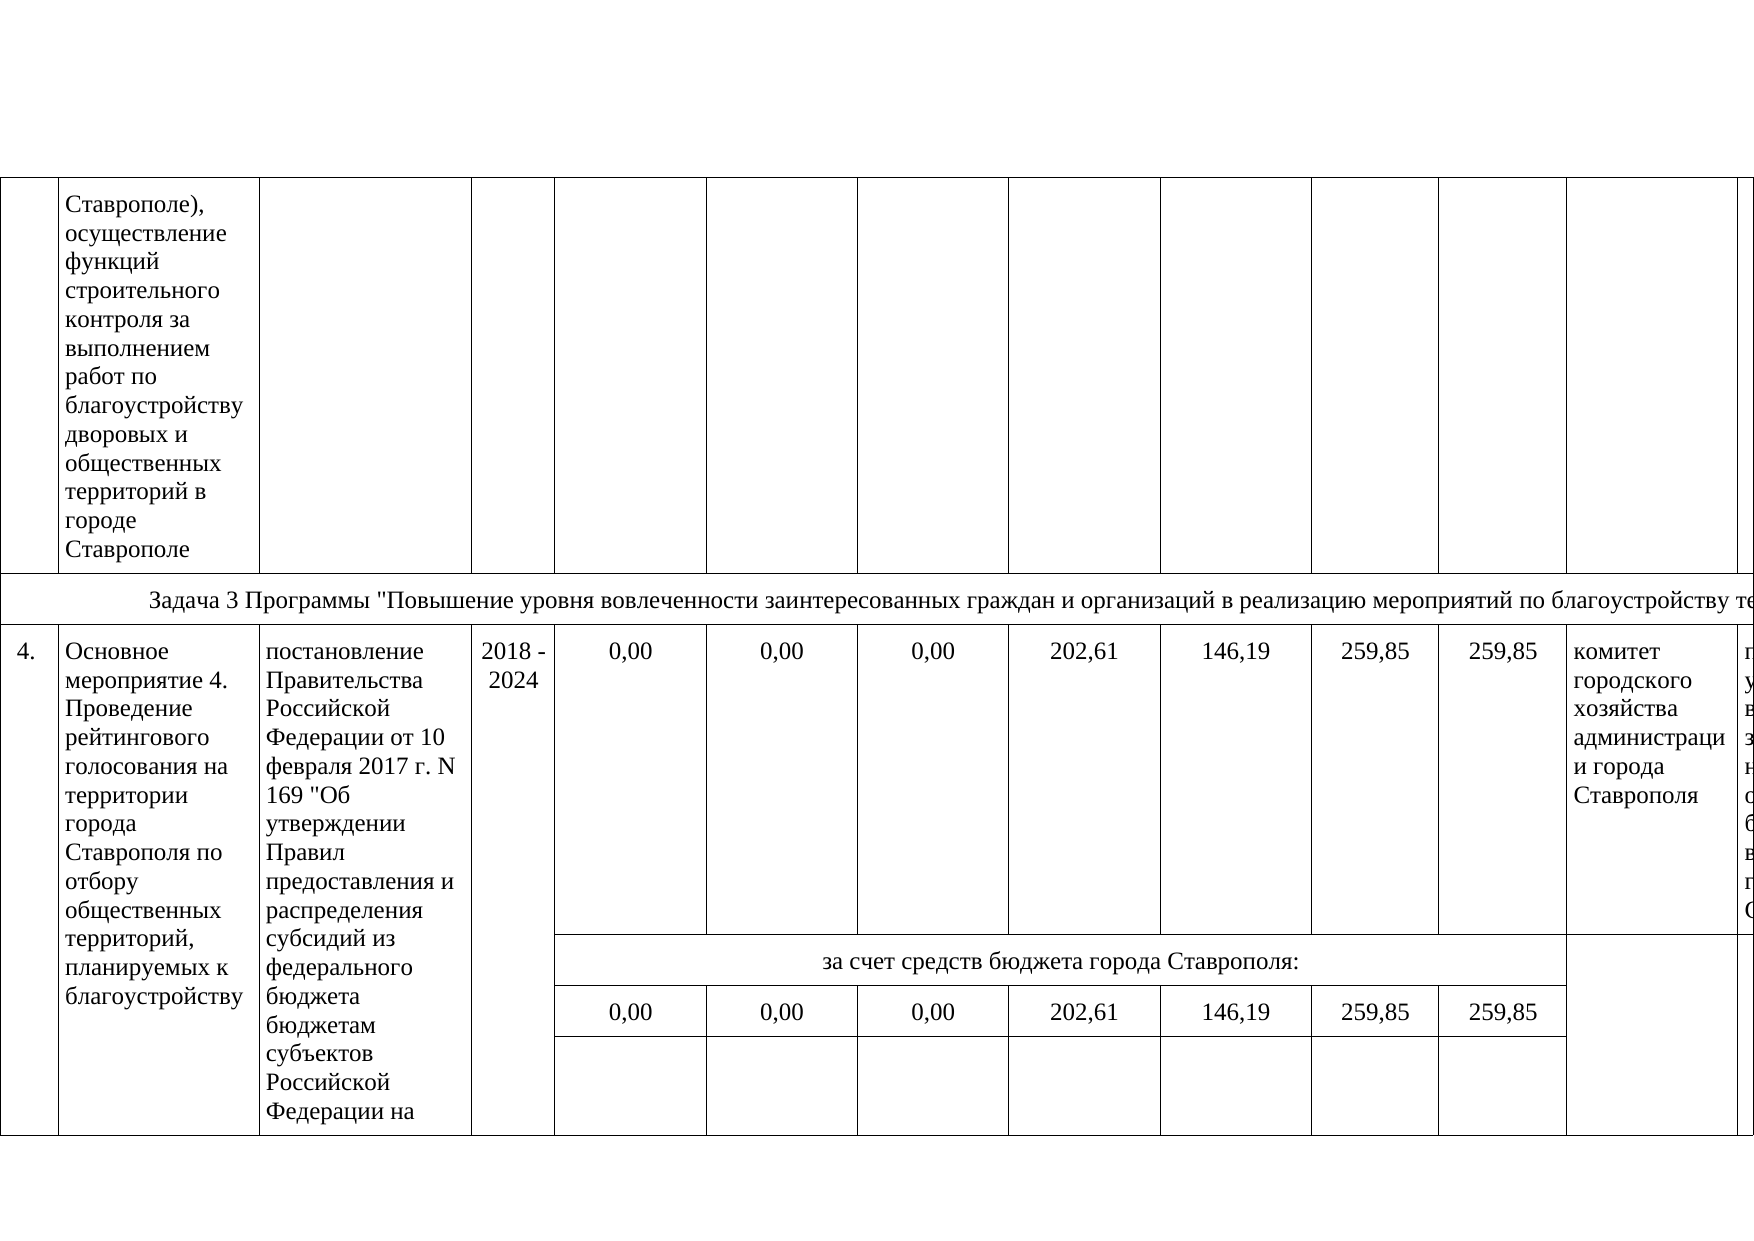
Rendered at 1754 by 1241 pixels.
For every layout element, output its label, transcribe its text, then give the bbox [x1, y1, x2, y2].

table_cell 202,61 [1009, 625, 1160, 934]
table_cell [555, 1037, 706, 1135]
table_cell [858, 178, 1008, 573]
table_cell Задача 3 Программы "Повышение уровня вовлеченности заинтересованных граждан и организаций в реализацию мероприятий по благоустройству территорий города Ставрополя" [1, 574, 1753, 624]
table_cell 0,00 [555, 986, 706, 1036]
table_cell 146,19 [1161, 625, 1311, 934]
table_cell 0,00 [707, 986, 857, 1036]
table_cell [1439, 1037, 1566, 1135]
table_cell 259,85 [1439, 986, 1566, 1036]
table_cell 259,85 [1312, 986, 1438, 1036]
table_cell [1009, 178, 1160, 573]
table_cell [555, 178, 706, 573]
table_cell постановление Правительства Российской Федерации от 10 февраля 2017 г. N 169 "Об утверждении Правил предоставления и распределения субсидий из федерального бюджета бюджетам субъектов Российской Федерации на поддержку государственных программ субъектов Российской Федерации и муниципальных программ формирования современной городской среды" [260, 625, 471, 1135]
table_cell [707, 1037, 857, 1135]
table_cell [858, 1037, 1008, 1135]
table_cell 202,61 [1009, 986, 1160, 1036]
table_cell 2018 - 2024 [472, 625, 554, 1135]
table_cell 146,19 [1161, 986, 1311, 1036]
table_cell [1161, 1037, 1311, 1135]
table_cell 259,85 [1312, 625, 1438, 934]
table_cell 259,85 [1439, 625, 1566, 934]
table_cell [1009, 1037, 1160, 1135]
table_cell [1312, 1037, 1438, 1135]
table_cell [1161, 178, 1311, 573]
table_cell 4. [1, 625, 58, 1135]
table_cell 0,00 [707, 625, 857, 934]
table_cell [1312, 178, 1438, 573]
table_cell за счет средств бюджета города Ставрополя: [555, 935, 1566, 985]
table_cell Основное мероприятие 4. Проведение рейтингового голосования на территории города Ставрополя по отбору общественных территорий, планируемых к благоустройству [59, 625, 259, 1135]
table_cell 0,00 [858, 986, 1008, 1036]
table_cell [1567, 935, 1737, 1135]
table_cell 0,00 [555, 625, 706, 934]
table_cell [707, 178, 857, 573]
table_cell комитет городского хозяйства администрации города Ставрополя [1567, 625, 1737, 934]
table_cell [1439, 178, 1566, 573]
table_cell [1738, 935, 1753, 1135]
table_cell 0,00 [858, 625, 1008, 934]
